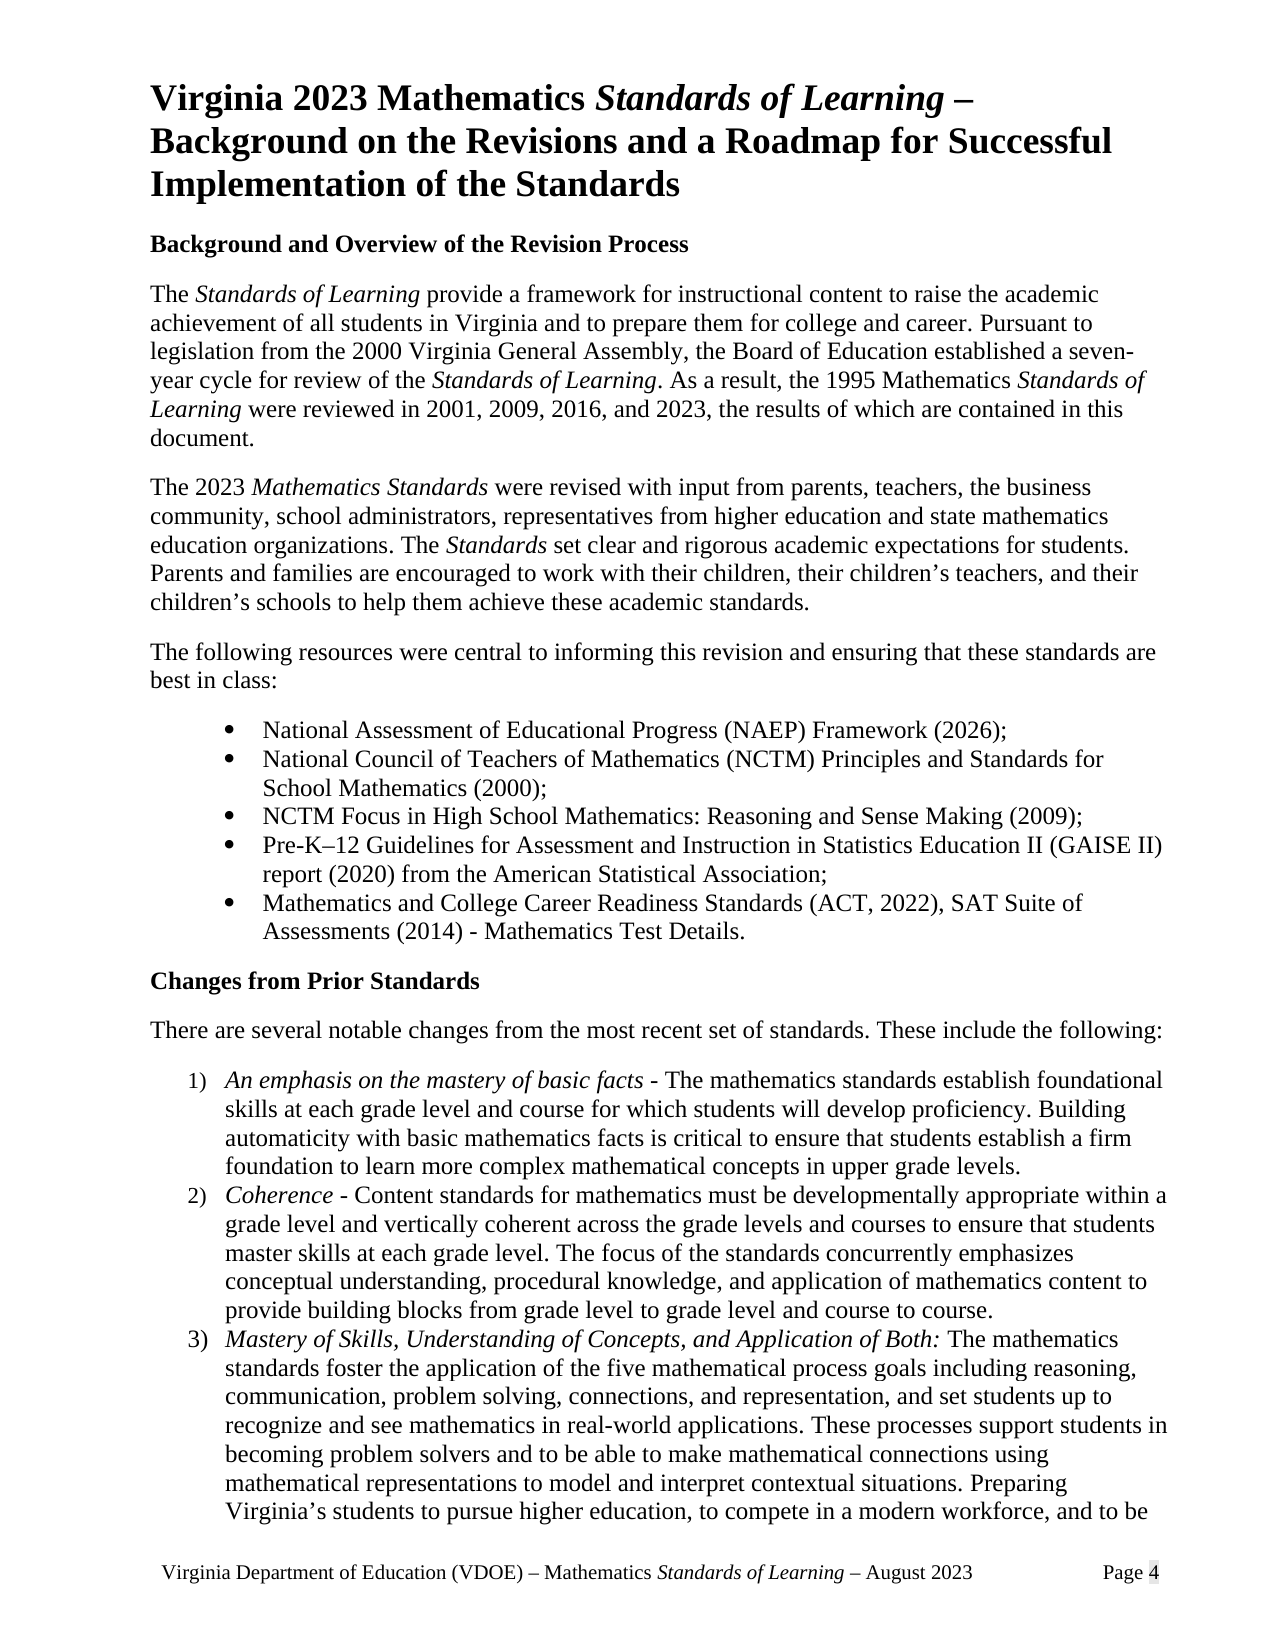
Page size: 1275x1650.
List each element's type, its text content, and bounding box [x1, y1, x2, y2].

text Background and Overview of the Revision Process [150, 229, 1170, 258]
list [187, 1324, 1170, 1525]
list NCTM Focus in High School Mathematics: Reasoning and Sense Making (2009); [225, 801, 1170, 830]
list National Council of Teachers of Mathematics (NCTM) Principles and Standards for School Mathematics (2000); [225, 744, 1170, 801]
text There are several notable changes from the most recent set of standards. These include the following: [150, 1016, 1170, 1044]
text Changes from Prior Standards [150, 966, 1170, 995]
text Virginia 2023 Mathematics Standards of Learning – Background on the Revisions and a Roadmap for Successful Implementation of the Standards [150, 75, 1170, 204]
list Mathematics and College Career Readiness Standards (ACT, 2022), SAT Suite of Assessments (2014) - Mathematics Test Details. [225, 888, 1170, 945]
text The Standards of Learning provide a framework for instructional content to raise the academic achievement of all students in Virginia and to prepare them for college and career. Pursuant to legislation from the 2000 Virginia General Assembly, the Board of Education established a seven-year cycle for review of the Standards of Learning. As a result, the 1995 Mathematics Standards of Learning were reviewed in 2001, 2009, 2016, and 2023, the results of which are contained in this document. [150, 279, 1170, 451]
list An emphasis on the mastery of basic facts - The mathematics standards establish foundational skills at each grade level and course for which students will develop proficiency. Building automaticity with basic mathematics facts is critical to ensure that students establish a firm foundation to learn more complex mathematical concepts in upper grade levels. [187, 1065, 1170, 1180]
list National Assessment of Educational Progress (NAEP) Framework (2026); [225, 715, 1170, 744]
text The following resources were central to informing this revision and ensuring that these standards are best in class: [150, 637, 1170, 694]
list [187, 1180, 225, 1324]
list Pre-K–12 Guidelines for Assessment and Instruction in Statistics Education II (GAISE II) report (2020) from the American Statistical Association; [225, 830, 1170, 888]
text The 2023 Mathematics Standards were revised with input from parents, teachers, the business community, school administrators, representatives from higher education and state mathematics education organizations. The Standards set clear and rigorous academic expectations for students. Parents and families are encouraged to work with their children, their children’s teachers, and their children’s schools to help them achieve these academic standards. [150, 472, 1170, 616]
